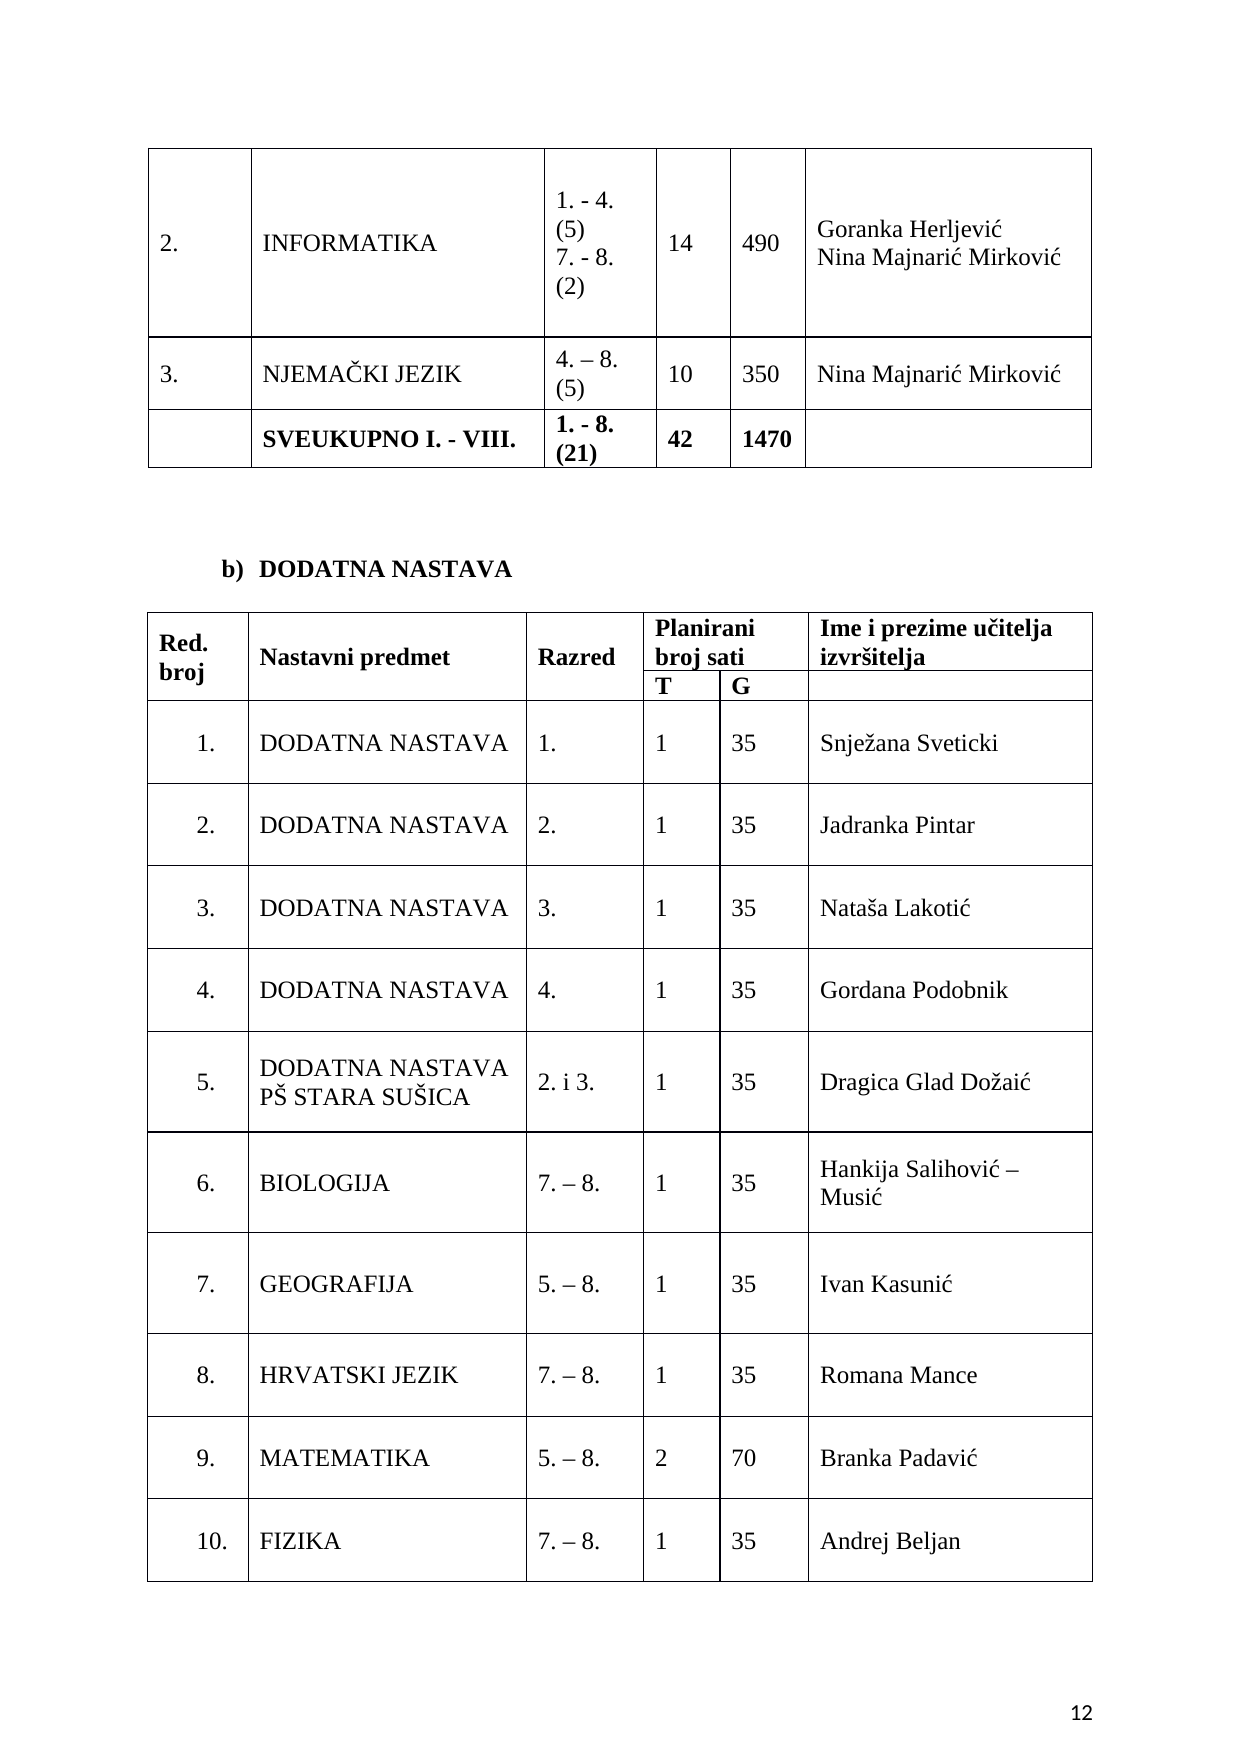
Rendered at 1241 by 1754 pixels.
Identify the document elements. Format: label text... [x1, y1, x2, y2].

table_cell 1. - 8. (21) [545, 410, 656, 467]
table_cell [148, 1334, 248, 1416]
table_cell DODATNA NASTAVA [249, 784, 526, 865]
table_cell SVEUKUPNO I. - VIII. [252, 410, 544, 467]
table_header Planirani broj sati [644, 613, 808, 670]
table_cell T [644, 671, 719, 700]
table_cell 35 [721, 1133, 808, 1232]
table_cell 5. – 8. [527, 1233, 643, 1333]
table_cell G [721, 671, 808, 700]
list DODATNA NASTAVA [221, 554, 1093, 583]
table_cell 1 [644, 1233, 719, 1333]
table_cell Jadranka Pintar [809, 784, 1092, 865]
table_cell 7. – 8. [527, 1133, 643, 1232]
table_cell Hankija Salihović – Musić [809, 1133, 1092, 1232]
table_cell [148, 784, 248, 865]
table_cell 3. [527, 866, 643, 948]
table_cell [148, 1417, 248, 1498]
table_cell DODATNA NASTAVA [249, 701, 526, 783]
table_cell 70 [721, 1417, 808, 1498]
table_cell 1 [644, 1032, 719, 1131]
table_cell [148, 701, 248, 783]
table_cell [148, 1133, 248, 1232]
table_header Nastavni predmet [249, 613, 526, 700]
table_cell NJEMAČKI JEZIK [252, 338, 544, 408]
table_cell 14 [657, 149, 730, 336]
table_cell 1 [644, 949, 719, 1031]
table_cell 1 [644, 866, 719, 948]
table_cell Dragica Glad Dožaić [809, 1032, 1092, 1131]
table_cell 4. – 8. (5) [545, 338, 656, 408]
table_cell 350 [731, 338, 805, 408]
table_cell [149, 410, 251, 467]
table_cell 7. – 8. [527, 1499, 643, 1581]
table_cell DODATNA NASTAVA [249, 866, 526, 948]
table_cell 1470 [731, 410, 805, 467]
table_cell 35 [721, 949, 808, 1031]
table_cell [806, 410, 1091, 467]
table_cell Ivan Kasunić [809, 1233, 1092, 1333]
table_cell [148, 1233, 248, 1333]
table_cell Andrej Beljan [809, 1499, 1092, 1581]
table_cell 35 [721, 701, 808, 783]
table_cell 1 [644, 1334, 719, 1416]
table_cell 4. [527, 949, 643, 1031]
table_header Razred [527, 613, 643, 700]
table_cell 1. - 4. (5) 7. - 8. (2) [545, 149, 656, 336]
table_cell 42 [657, 410, 730, 467]
table_cell Snježana Sveticki [809, 701, 1092, 783]
table_cell 2 [644, 1417, 719, 1498]
table_cell HRVATSKI JEZIK [249, 1334, 526, 1416]
table_cell 35 [721, 866, 808, 948]
table_cell 7. – 8. [527, 1334, 643, 1416]
table_header Red. broj [148, 613, 248, 700]
table_cell 35 [721, 1499, 808, 1581]
table_cell 35 [721, 784, 808, 865]
table_cell GEOGRAFIJA [249, 1233, 526, 1333]
table_cell 35 [721, 1334, 808, 1416]
table_cell 10 [657, 338, 730, 408]
table_cell Branka Padavić [809, 1417, 1092, 1498]
table_cell [809, 671, 1092, 700]
table_cell [148, 949, 248, 1031]
table_cell 2. [527, 784, 643, 865]
table_cell Nataša Lakotić [809, 866, 1092, 948]
table_cell 3. [149, 338, 251, 408]
table_cell 1 [644, 701, 719, 783]
table_cell 1 [644, 1133, 719, 1232]
table_cell [148, 866, 248, 948]
table_cell 5. – 8. [527, 1417, 643, 1498]
table_cell DODATNA NASTAVA PŠ STARA SUŠICA [249, 1032, 526, 1131]
table_cell 490 [731, 149, 805, 336]
table_cell 2. i 3. [527, 1032, 643, 1131]
table_cell FIZIKA [249, 1499, 526, 1581]
table_cell 1 [644, 784, 719, 865]
table_cell Goranka Herljević Nina Majnarić Mirković [806, 149, 1091, 336]
table_cell MATEMATIKA [249, 1417, 526, 1498]
table_cell 35 [721, 1032, 808, 1131]
table_cell 1 [644, 1499, 719, 1581]
table_cell 1. [527, 701, 643, 783]
table_header Ime i prezime učitelja izvršitelja [809, 613, 1092, 670]
table_cell Nina Majnarić Mirković [806, 338, 1091, 408]
table_cell BIOLOGIJA [249, 1133, 526, 1232]
table_cell Romana Mance [809, 1334, 1092, 1416]
table_cell 2. [149, 149, 251, 336]
table_cell [148, 1499, 248, 1581]
table_cell [148, 1032, 248, 1131]
table_cell INFORMATIKA [252, 149, 544, 336]
table_cell Gordana Podobnik [809, 949, 1092, 1031]
table_cell 35 [721, 1233, 808, 1333]
table_cell DODATNA NASTAVA [249, 949, 526, 1031]
